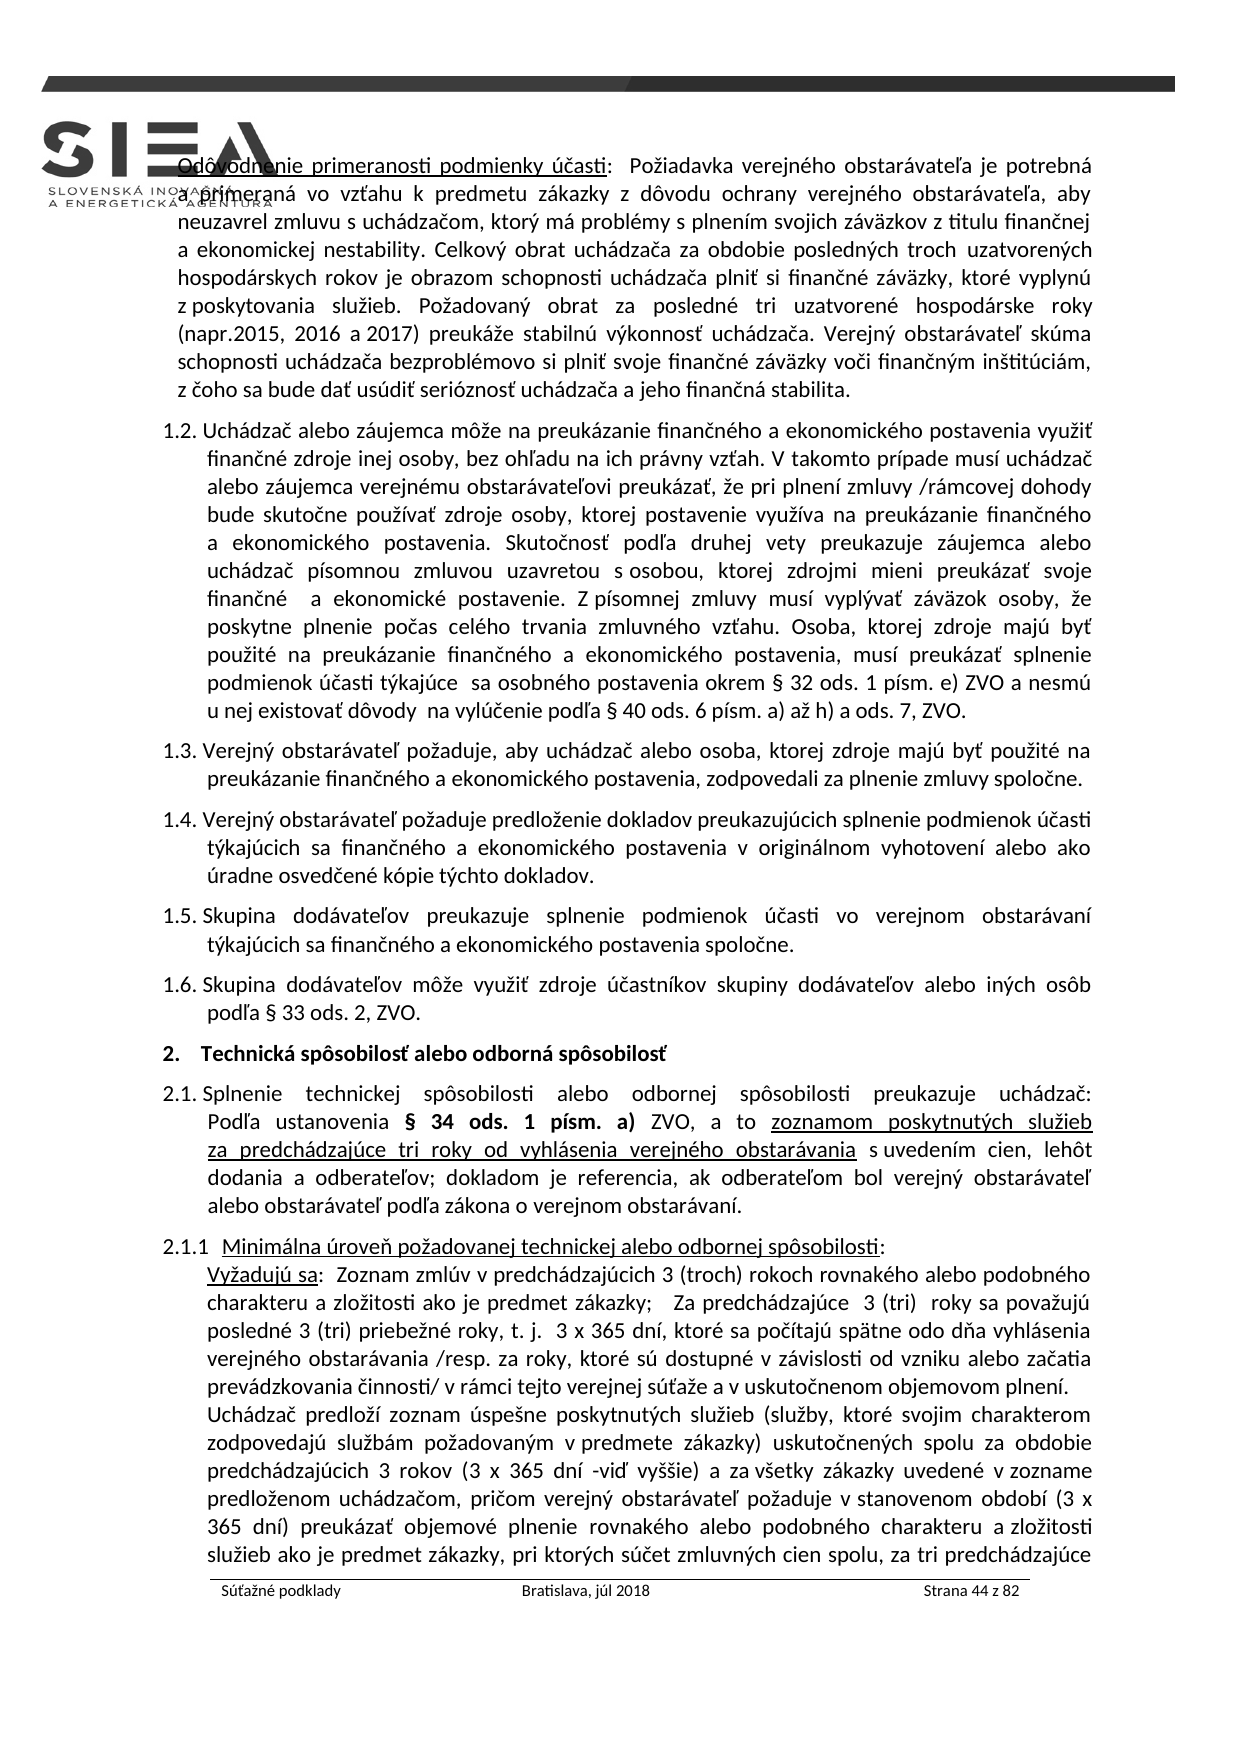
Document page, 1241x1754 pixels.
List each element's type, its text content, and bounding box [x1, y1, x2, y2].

list Verejný obstarávateľ požaduje predloženie dokladov preukazujúcich splnenie podmienok účasti týkajúcich sa finančného a ekonomického postavenia v originálnom vyhotovení alebo ako úradne osvedčené kópie týchto dokladov. [162, 805, 1093, 889]
text Odôvodnenie primeranosti podmienky účasti: Požiadavka verejného obstarávateľa je potrebná a primeraná vo vzťahu k predmetu zákazky z dôvodu ochrany verejného obstarávateľa, aby neuzavrel zmluvu s uchádzačom, ktorý má problémy s plnením svojich záväzkov z titulu finančnej a ekonomickej nestability. Celkový obrat uchádzača za obdobie posledných troch uzatvorených hospodárskych rokov je obrazom schopnosti uchádzača plniť si finančné záväzky, ktoré vyplynú z poskytovania služieb. Požadovaný obrat za posledné tri uzatvorené hospodárske roky (napr.2015, 2016 a 2017) preukáže stabilnú výkonnosť uchádzača. Verejný obstarávateľ skúma schopnosti uchádzača bezproblémovo si plniť svoje finančné záväzky voči finančným inštitúciám, z čoho sa bude dať usúdiť serióznosť uchádzača a jeho finančná stabilita. [177, 151, 1093, 403]
text Vyžadujú sa: Zoznam zmlúv v predchádzajúcich 3 (troch) rokoch rovnakého alebo podobného charakteru a zložitosti ako je predmet zákazky; Za predchádzajúce 3 (tri) roky sa považujú posledné 3 (tri) priebežné roky, t. j. 3 x 365 dní, ktoré sa počítajú spätne odo dňa vyhlásenia verejného obstarávania /resp. za roky, ktoré sú dostupné v závislosti od vzniku alebo začatia prevádzkovania činnosti/ v rámci tejto verejnej súťaže a v uskutočnenom objemovom plnení. [207, 1260, 1093, 1400]
list Splnenie technickej spôsobilosti alebo odbornej spôsobilosti preukazuje uchádzač: Podľa ustanovenia § 34 ods. 1 písm. a) ZVO, a to zoznamom poskytnutých služieb za predchádzajúce tri roky od vyhlásenia verejného obstarávania s uvedením cien, lehôt dodania a odberateľov; dokladom je referencia, ak odberateľom bol verejný obstarávateľ alebo obstarávateľ podľa zákona o verejnom obstarávaní. [162, 1079, 1093, 1219]
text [207, 1400, 1093, 1568]
list Minimálna úroveň požadovanej technickej alebo odbornej spôsobilosti: [162, 1232, 1093, 1260]
list Uchádzač alebo záujemca môže na preukázanie finančného a ekonomického postavenia využiť finančné zdroje inej osoby, bez ohľadu na ich právny vzťah. V takomto prípade musí uchádzač alebo záujemca verejnému obstarávateľovi preukázať, že pri plnení zmluvy /rámcovej dohody bude skutočne používať zdroje osoby, ktorej postavenie využíva na preukázanie finančného a ekonomického postavenia. Skutočnosť podľa druhej vety preukazuje záujemca alebo uchádzač písomnou zmluvou uzavretou s osobou, ktorej zdrojmi mieni preukázať svoje finančné a ekonomické postavenie. Z písomnej zmluvy musí vyplývať záväzok osoby, že poskytne plnenie počas celého trvania zmluvného vzťahu. Osoba, ktorej zdroje majú byť použité na preukázanie finančného a ekonomického postavenia, musí preukázať splnenie podmienok účasti týkajúce sa osobného postavenia okrem § 32 ods. 1 písm. e) ZVO a nesmú u nej existovať dôvody na vylúčenie podľa § 40 ods. 6 písm. a) až h) a ods. 7, ZVO. [162, 416, 1093, 724]
list Verejný obstarávateľ požaduje, aby uchádzač alebo osoba, ktorej zdroje majú byť použité na preukázanie finančného a ekonomického postavenia, zodpovedali za plnenie zmluvy spoločne. [162, 737, 1093, 793]
list Skupina dodávateľov môže využiť zdroje účastníkov skupiny dodávateľov alebo iných osôb podľa § 33 ods. 2, ZVO. [162, 970, 1093, 1026]
list Skupina dodávateľov preukazuje splnenie podmienok účasti vo verejnom obstarávaní týkajúcich sa finančného a ekonomického postavenia spoločne. [162, 902, 1093, 958]
list Technická spôsobilosť alebo odborná spôsobilosť [162, 1039, 1093, 1067]
